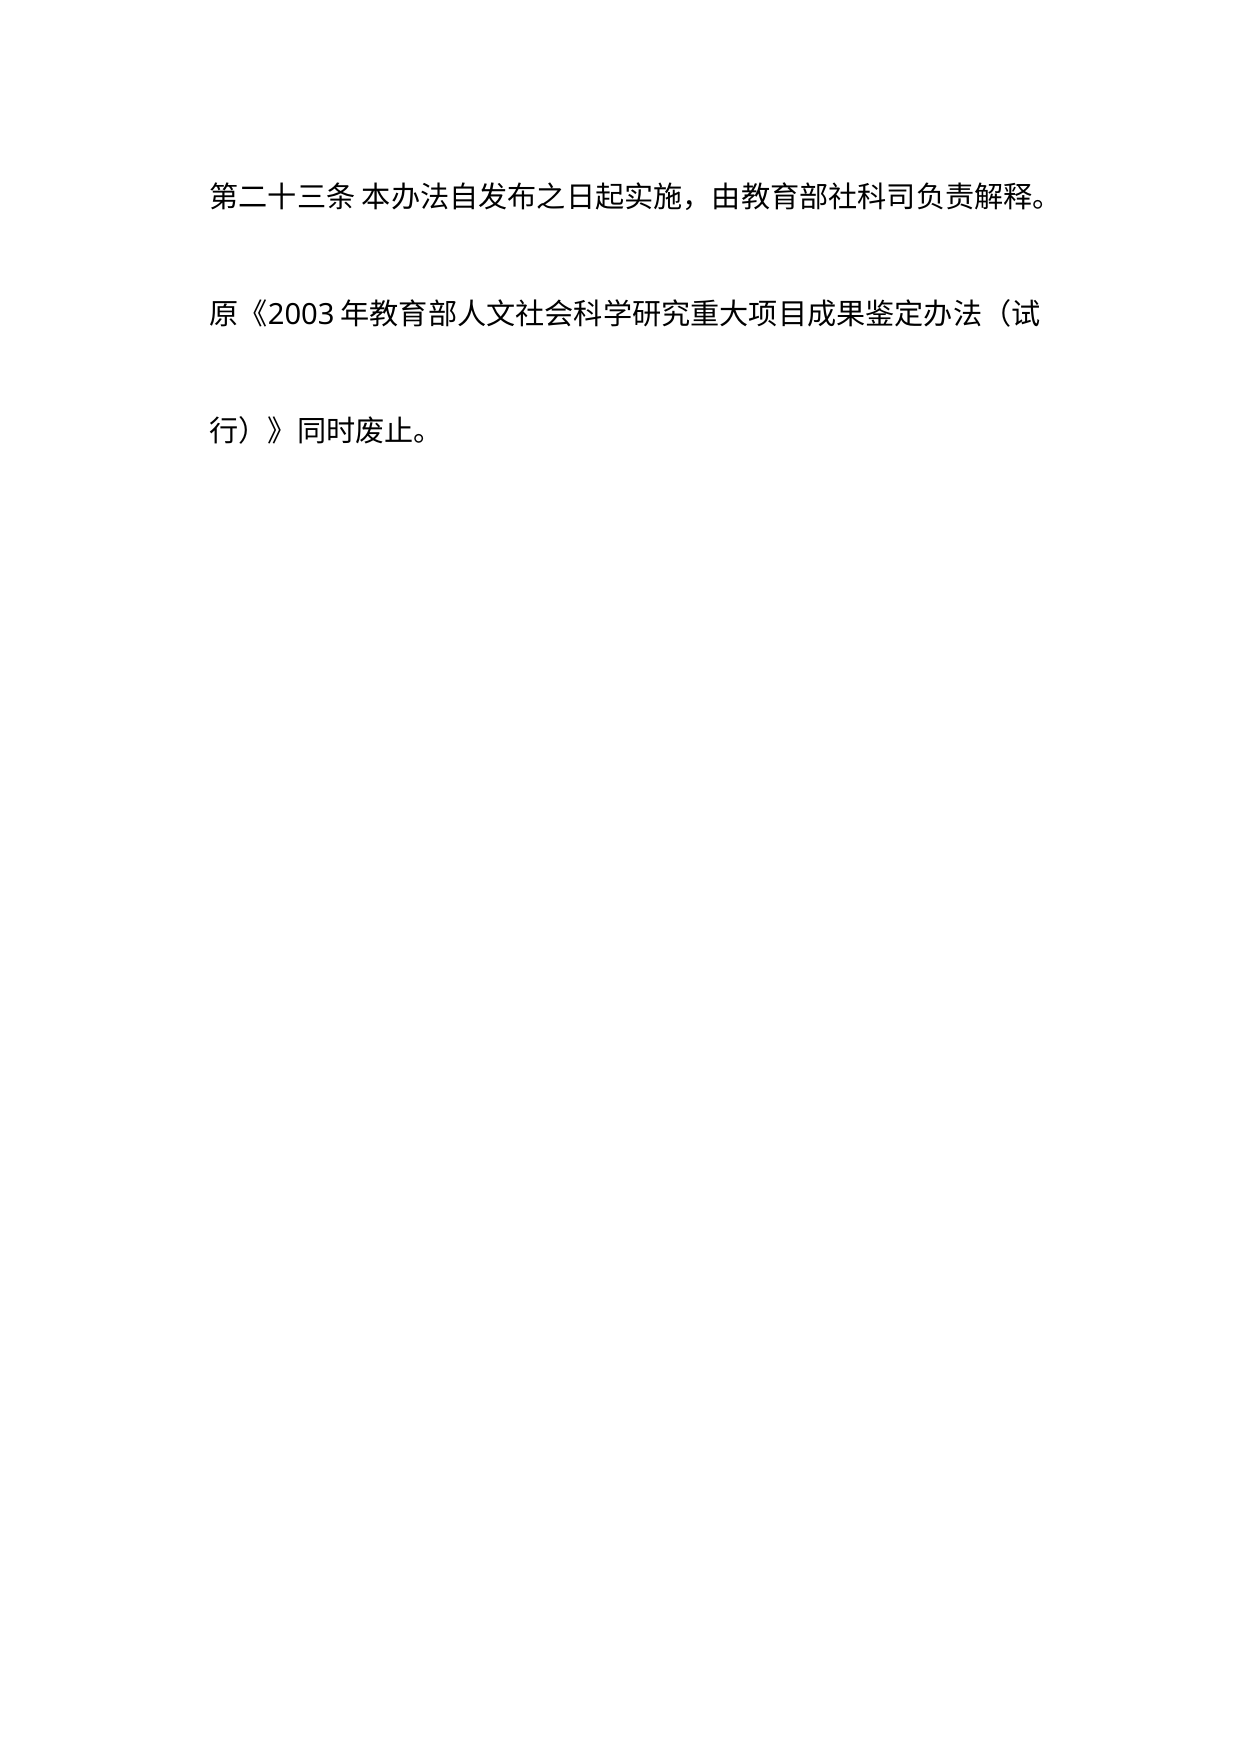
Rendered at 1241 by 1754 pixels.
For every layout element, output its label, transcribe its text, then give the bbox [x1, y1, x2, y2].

text 第二十三条 本办法自发布之日起实施，由教育部社科司负责解释。原《2003年教育部人文社会科学研究重大项目成果鉴定办法（试行）》同时废止。 [209, 162, 1053, 461]
